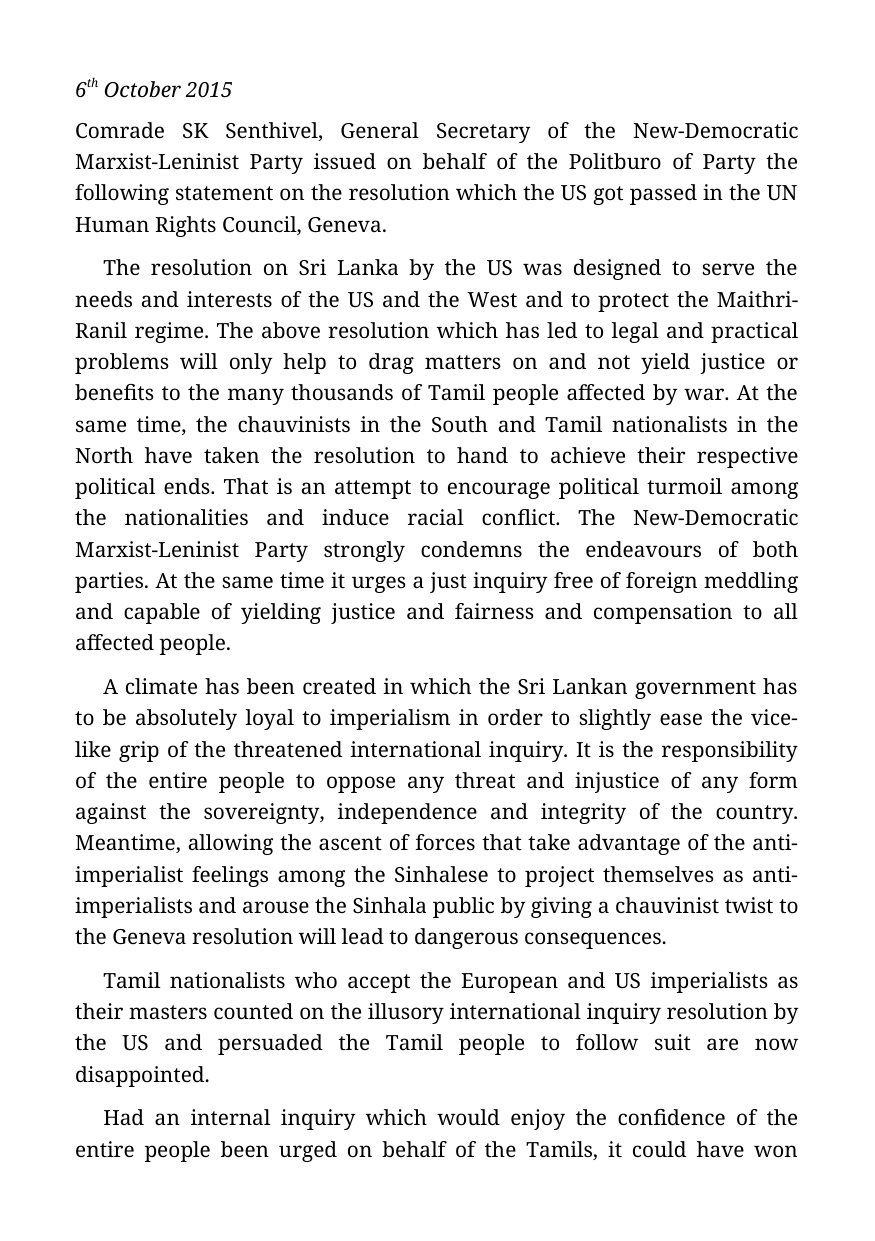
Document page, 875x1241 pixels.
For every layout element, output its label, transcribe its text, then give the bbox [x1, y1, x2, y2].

text A climate has been created in which the Sri Lankan government has to be absolutely loyal to imperialism in order to slightly ease the vice-like grip of the threatened international inquiry. It is the responsibility of the entire people to oppose any threat and injustice of any form against the sovereignty, independence and integrity of the country. Meantime, allowing the ascent of forces that take advantage of the anti-imperialist feelings among the Sinhalese to project themselves as anti-imperialists and arouse the Sinhala public by giving a chauvinist twist to the Geneva resolution will lead to dangerous consequences. [75, 672, 799, 951]
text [75, 1103, 799, 1163]
text Comrade SK Senthivel, General Secretary of the New-Democratic Marxist-Leninist Party issued on behalf of the Politburo of Party the following statement on the resolution which the US got passed in the UN Human Rights Council, Geneva. [75, 116, 799, 238]
text 6th October 2015 [75, 75, 799, 103]
text Tamil nationalists who accept the European and US imperialists as their masters counted on the illusory international inquiry resolution by the US and persuaded the Tamil people to follow suit are now disappointed. [75, 966, 799, 1088]
text The resolution on Sri Lanka by the US was designed to serve the needs and interests of the US and the West and to protect the Maithri-Ranil regime. The above resolution which has led to legal and practical problems will only help to drag matters on and not yield justice or benefits to the many thousands of Tamil people affected by war. At the same time, the chauvinists in the South and Tamil nationalists in the North have taken the resolution to hand to achieve their respective political ends. That is an attempt to encourage political turmoil among the nationalities and induce racial conflict. The New-Democratic Marxist-Leninist Party strongly condemns the endeavours of both parties. At the same time it urges a just inquiry free of foreign meddling and capable of yielding justice and fairness and compensation to all affected people. [75, 253, 799, 657]
